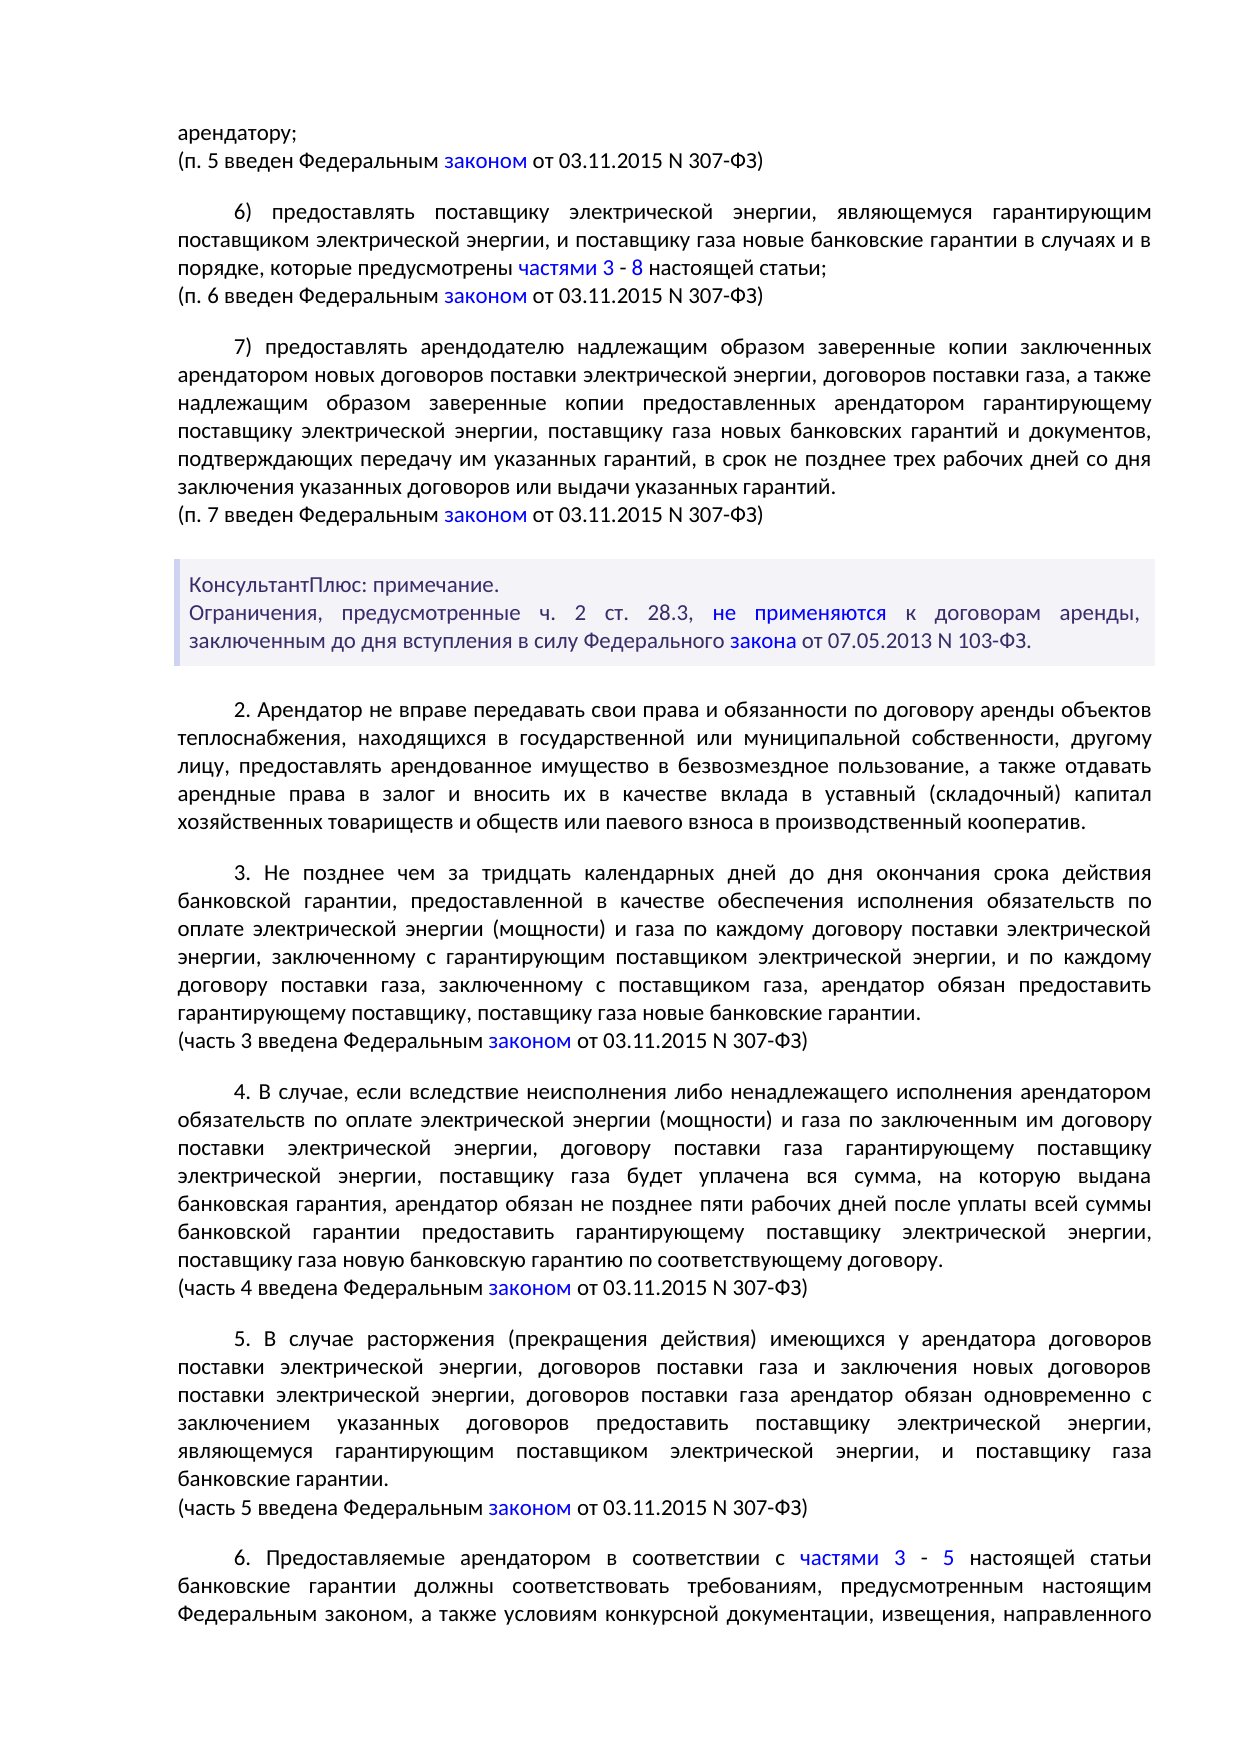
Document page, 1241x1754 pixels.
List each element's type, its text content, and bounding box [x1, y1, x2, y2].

text 4. В случае, если вследствие неисполнения либо ненадлежащего исполнения арендатором обязательств по оплате электрической энергии (мощности) и газа по заключенным им договору поставки электрической энергии, договору поставки газа гарантирующему поставщику электрической энергии, поставщику газа будет уплачена вся сумма, на которую выдана банковская гарантия, арендатор обязан не позднее пяти рабочих дней после уплаты всей суммы банковской гарантии предоставить гарантирующему поставщику электрической энергии, поставщику газа новую банковскую гарантию по соответствующему договору. [177, 1077, 1152, 1273]
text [177, 1543, 1152, 1628]
text (часть 4 введена Федеральным законом от 03.11.2015 N 307-ФЗ) [177, 1273, 1152, 1302]
text 5. В случае расторжения (прекращения действия) имеющихся у арендатора договоров поставки электрической энергии, договоров поставки газа и заключения новых договоров поставки электрической энергии, договоров поставки газа арендатор обязан одновременно с заключением указанных договоров предоставить поставщику электрической энергии, являющемуся гарантирующим поставщиком электрической энергии, и поставщику газа банковские гарантии. [177, 1324, 1152, 1493]
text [177, 118, 1152, 146]
text (часть 5 введена Федеральным законом от 03.11.2015 N 307-ФЗ) [177, 1493, 1152, 1521]
text (п. 7 введен Федеральным законом от 03.11.2015 N 307-ФЗ) [177, 500, 1152, 528]
text (п. 5 введен Федеральным законом от 03.11.2015 N 307-ФЗ) [177, 146, 1152, 174]
text 7) предоставлять арендодателю надлежащим образом заверенные копии заключенных арендатором новых договоров поставки электрической энергии, договоров поставки газа, а также надлежащим образом заверенные копии предоставленных арендатором гарантирующему поставщику электрической энергии, поставщику газа новых банковских гарантий и документов, подтверждающих передачу им указанных гарантий, в срок не позднее трех рабочих дней со дня заключения указанных договоров или выдачи указанных гарантий. [177, 332, 1152, 500]
text 6) предоставлять поставщику электрической энергии, являющемуся гарантирующим поставщиком электрической энергии, и поставщику газа новые банковские гарантии в случаях и в порядке, которые предусмотрены частями 3 - 8 настоящей статьи; [177, 197, 1152, 281]
text (часть 3 введена Федеральным законом от 03.11.2015 N 307-ФЗ) [177, 1026, 1152, 1054]
text 3. Не позднее чем за тридцать календарных дней до дня окончания срока действия банковской гарантии, предоставленной в качестве обеспечения исполнения обязательств по оплате электрической энергии (мощности) и газа по каждому договору поставки электрической энергии, заключенному с гарантирующим поставщиком электрической энергии, и по каждому договору поставки газа, заключенному с поставщиком газа, арендатор обязан предоставить гарантирующему поставщику, поставщику газа новые банковские гарантии. [177, 858, 1152, 1026]
text 2. Арендатор не вправе передавать свои права и обязанности по договору аренды объектов теплоснабжения, находящихся в государственной или муниципальной собственности, другому лицу, предоставлять арендованное имущество в безвозмездное пользование, а также отдавать арендные права в залог и вносить их в качестве вклада в уставный (складочный) капитал хозяйственных товариществ и обществ или паевого взноса в производственный кооператив. [177, 695, 1152, 835]
table_header КонсультантПлюс: примечание. Ограничения, предусмотренные ч. 2 ст. 28.3, не применяются к договорам аренды, заключенным до дня вступления в силу Федерального закона от 07.05.2013 N 103-ФЗ. [180, 559, 1149, 666]
text (п. 6 введен Федеральным законом от 03.11.2015 N 307-ФЗ) [177, 281, 1152, 309]
